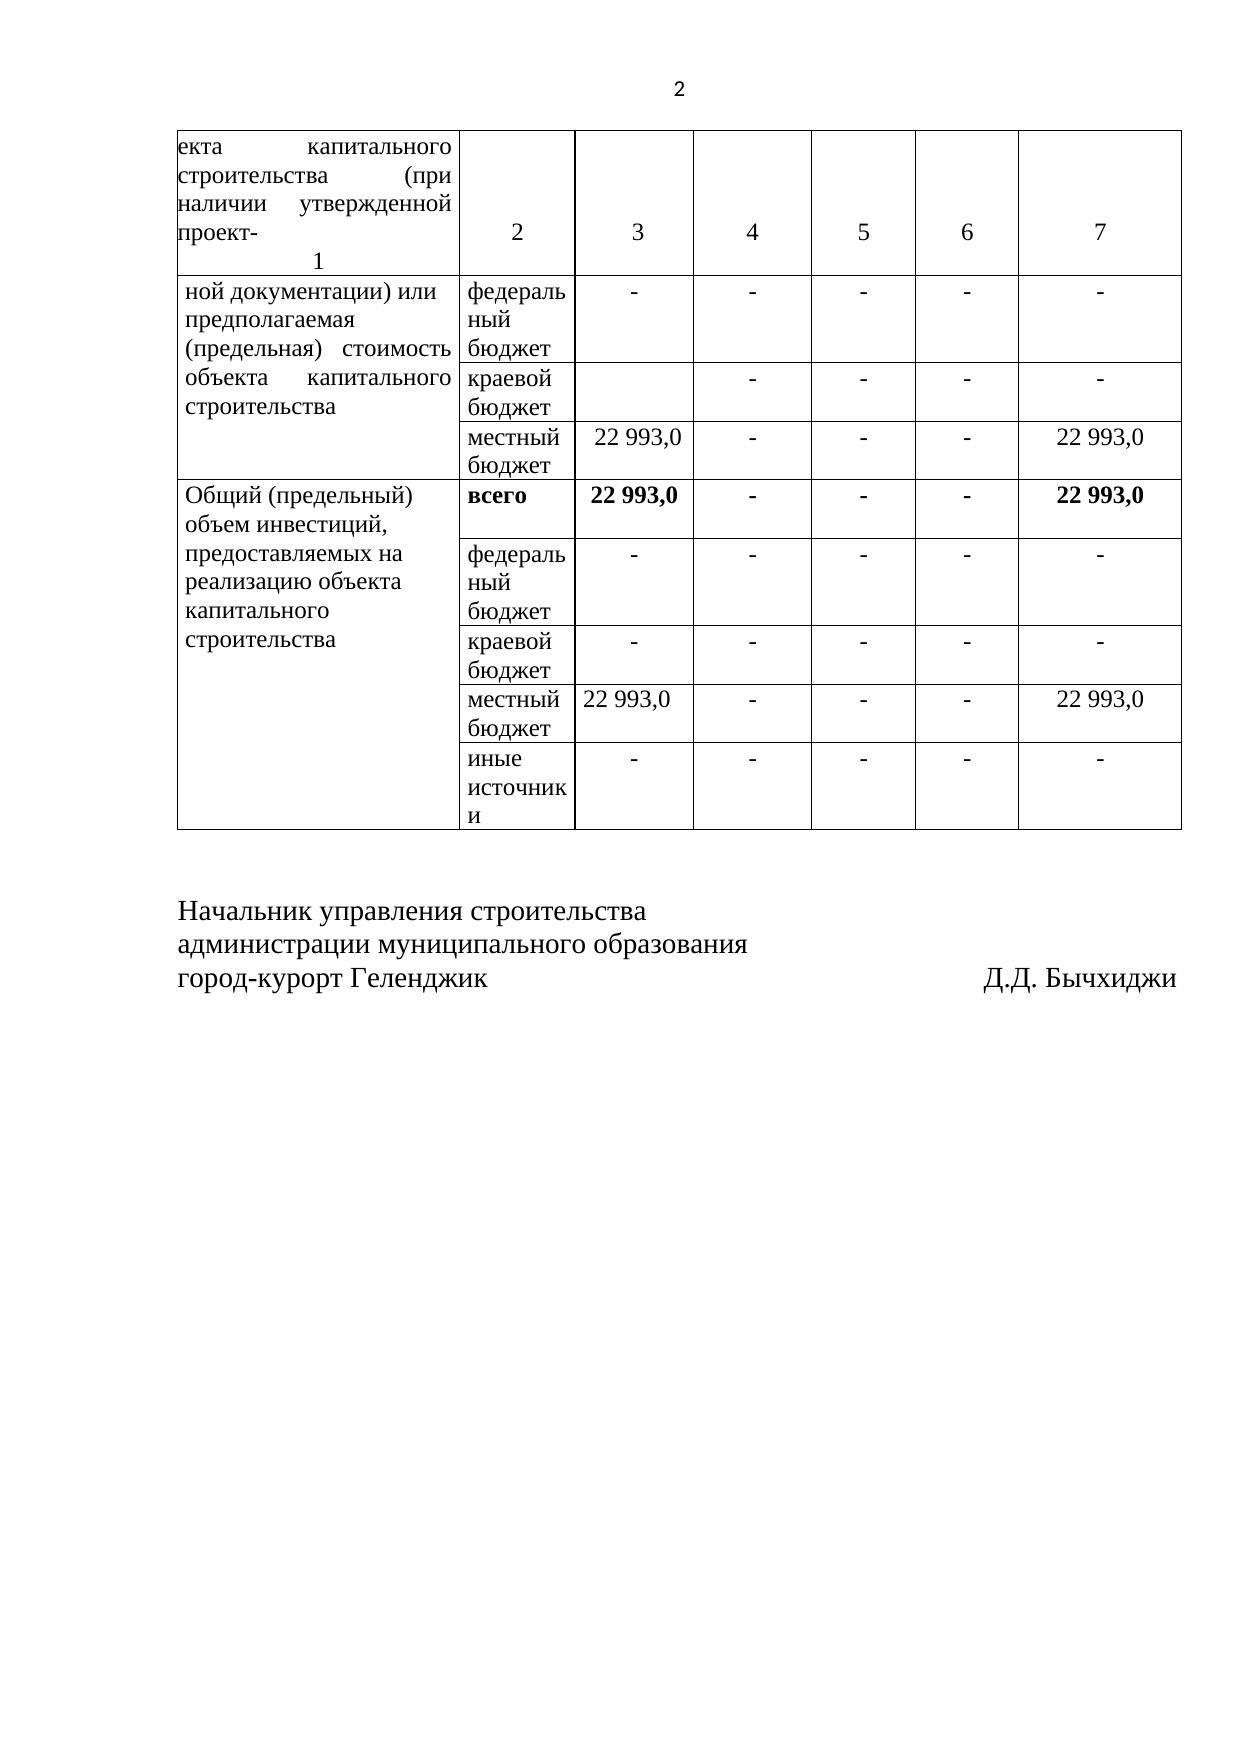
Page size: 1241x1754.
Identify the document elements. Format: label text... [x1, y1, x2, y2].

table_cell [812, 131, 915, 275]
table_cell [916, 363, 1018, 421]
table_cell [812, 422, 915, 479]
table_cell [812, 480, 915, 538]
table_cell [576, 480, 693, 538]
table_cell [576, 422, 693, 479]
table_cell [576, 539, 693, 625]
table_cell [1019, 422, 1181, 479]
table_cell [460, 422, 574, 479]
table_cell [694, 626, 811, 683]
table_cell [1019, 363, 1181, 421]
text город-курорт Геленджик Д.Д. Бычхиджи [177, 960, 1181, 993]
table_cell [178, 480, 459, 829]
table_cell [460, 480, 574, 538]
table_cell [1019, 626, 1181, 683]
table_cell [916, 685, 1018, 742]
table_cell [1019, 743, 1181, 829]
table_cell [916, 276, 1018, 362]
text администрации муниципального образования [177, 926, 1181, 960]
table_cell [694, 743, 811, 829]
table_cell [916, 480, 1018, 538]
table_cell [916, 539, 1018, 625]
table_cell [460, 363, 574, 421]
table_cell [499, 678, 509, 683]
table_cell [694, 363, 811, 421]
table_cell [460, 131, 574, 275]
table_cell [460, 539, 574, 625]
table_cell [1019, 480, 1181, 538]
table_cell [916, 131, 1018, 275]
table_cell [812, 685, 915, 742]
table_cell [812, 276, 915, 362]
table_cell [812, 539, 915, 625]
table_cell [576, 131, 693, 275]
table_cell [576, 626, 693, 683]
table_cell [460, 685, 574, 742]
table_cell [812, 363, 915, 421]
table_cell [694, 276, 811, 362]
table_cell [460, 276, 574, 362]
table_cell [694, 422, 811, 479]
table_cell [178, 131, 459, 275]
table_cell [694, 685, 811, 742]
text Начальник управления строительства [177, 893, 1181, 926]
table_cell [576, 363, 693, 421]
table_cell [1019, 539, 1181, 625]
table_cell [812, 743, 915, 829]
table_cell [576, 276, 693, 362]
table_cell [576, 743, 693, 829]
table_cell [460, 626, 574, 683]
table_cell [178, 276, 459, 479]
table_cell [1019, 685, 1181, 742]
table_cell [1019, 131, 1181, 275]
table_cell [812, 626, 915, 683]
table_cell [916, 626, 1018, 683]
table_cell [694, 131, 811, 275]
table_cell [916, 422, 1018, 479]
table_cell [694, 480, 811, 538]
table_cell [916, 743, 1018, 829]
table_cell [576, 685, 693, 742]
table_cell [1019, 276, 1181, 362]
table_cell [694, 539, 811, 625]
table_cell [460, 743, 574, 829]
